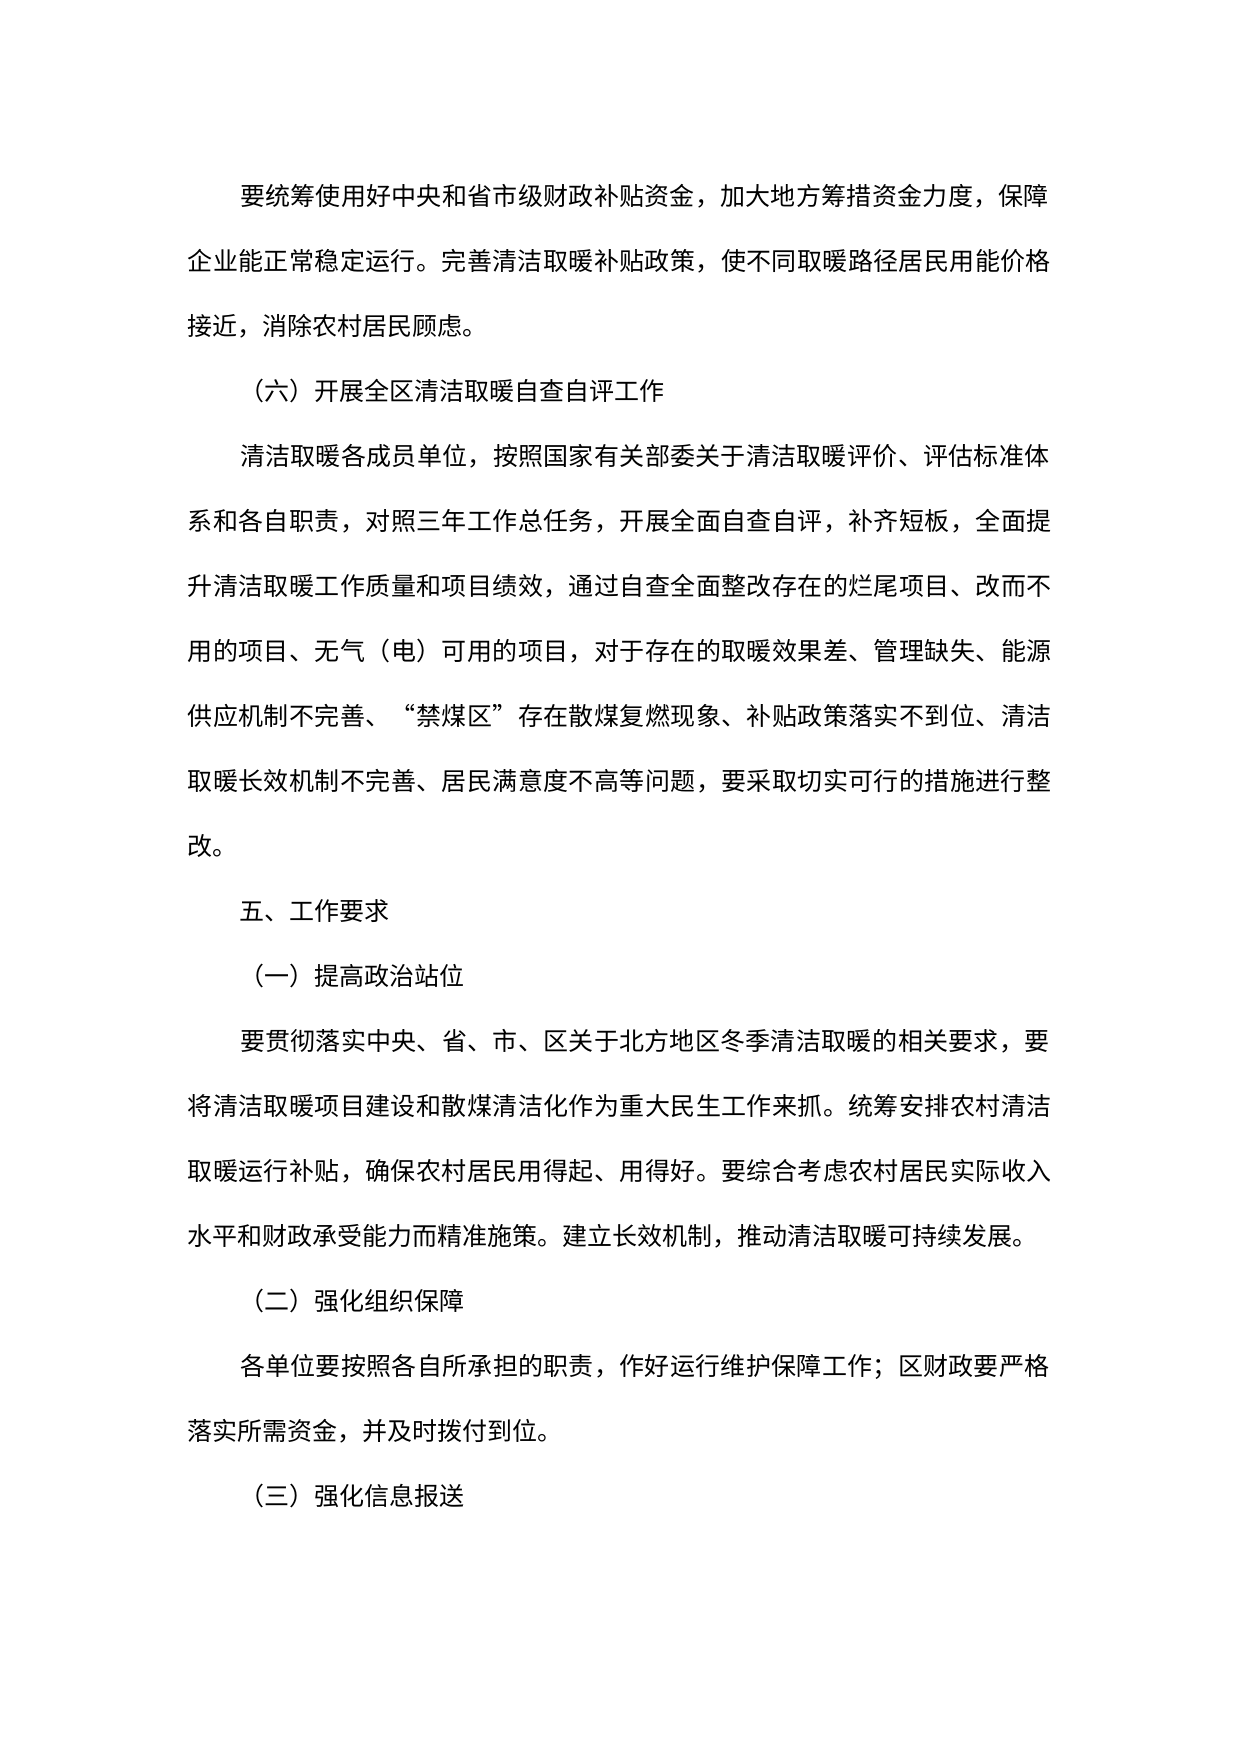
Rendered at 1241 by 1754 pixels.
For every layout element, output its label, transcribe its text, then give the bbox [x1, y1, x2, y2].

text （二）强化组织保障 [187, 1267, 1053, 1332]
text 清洁取暖各成员单位，按照国家有关部委关于清洁取暖评价、评估标准体系和各自职责，对照三年工作总任务，开展全面自查自评，补齐短板，全面提升清洁取暖工作质量和项目绩效，通过自查全面整改存在的烂尾项目、改而不用的项目、无气（电）可用的项目，对于存在的取暖效果差、管理缺失、能源供应机制不完善、“禁煤区”存在散煤复燃现象、补贴政策落实不到位、清洁取暖长效机制不完善、居民满意度不高等问题，要采取切实可行的措施进行整改。 [187, 422, 1053, 877]
text 五、工作要求 [187, 877, 1053, 942]
text 各单位要按照各自所承担的职责，作好运行维护保障工作；区财政要严格落实所需资金，并及时拨付到位。 [187, 1332, 1053, 1462]
text 要贯彻落实中央、省、市、区关于北方地区冬季清洁取暖的相关要求，要将清洁取暖项目建设和散煤清洁化作为重大民生工作来抓。统筹安排农村清洁取暖运行补贴，确保农村居民用得起、用得好。要综合考虑农村居民实际收入水平和财政承受能力而精准施策。建立长效机制，推动清洁取暖可持续发展。 [187, 1007, 1053, 1267]
text （六）开展全区清洁取暖自查自评工作 [187, 357, 1053, 422]
text 要统筹使用好中央和省市级财政补贴资金，加大地方筹措资金力度，保障企业能正常稳定运行。完善清洁取暖补贴政策，使不同取暖路径居民用能价格接近，消除农村居民顾虑。 [187, 162, 1053, 357]
text （一）提高政治站位 [187, 942, 1053, 1007]
text （三）强化信息报送 [187, 1462, 1053, 1527]
